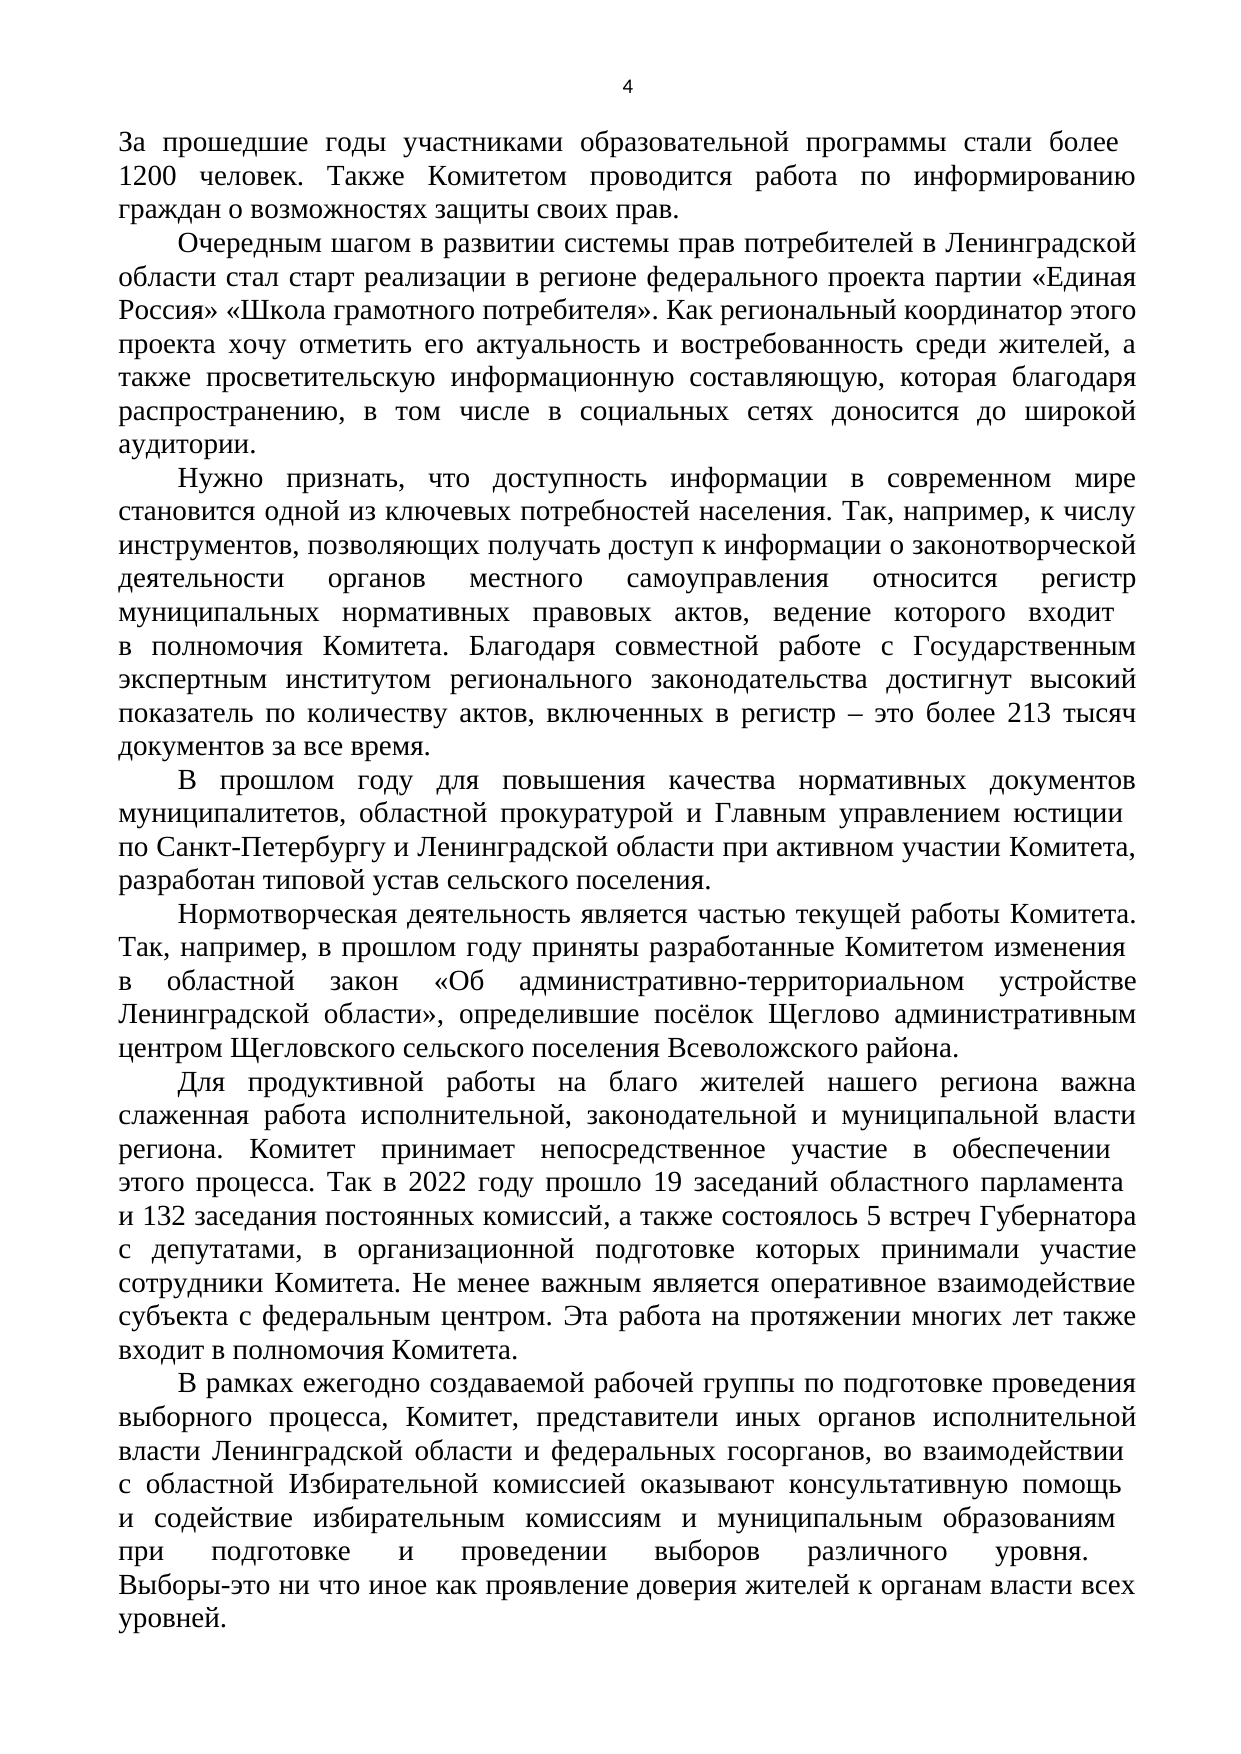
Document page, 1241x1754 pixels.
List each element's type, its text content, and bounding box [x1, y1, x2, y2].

text В рамках ежегодно создаваемой рабочей группы по подготовке проведения выборного процесса, Комитет, представители иных органов исполнительной власти Ленинградской области и федеральных госорганов, во взаимодействии с областной Избирательной комиссией оказывают консультативную помощь и содействие избирательным комиссиям и муниципальным образованиям при подготовке и проведении выборов различного уровня. Выборы-это ни что иное как проявление доверия жителей к органам власти всех уровней. [118, 1366, 1137, 1634]
text Для продуктивной работы на благо жителей нашего региона важна слаженная работа исполнительной, законодательной и муниципальной власти региона. Комитет принимает непосредственное участие в обеспечении этого процесса. Так в 2022 году прошло 19 заседаний областного парламента и 132 заседания постоянных комиссий, а также состоялось 5 встреч Губернатора с депутатами, в организационной подготовке которых принимали участие сотрудники Комитета. Не менее важным является оперативное взаимодействие субъекта с федеральным центром. Эта работа на протяжении многих лет также входит в полномочия Комитета. [118, 1064, 1137, 1366]
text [118, 124, 1137, 225]
text Очередным шагом в развитии системы прав потребителей в Ленинградской области стал старт реализации в регионе федерального проекта партии «Единая Россия» «Школа грамотного потребителя». Как региональный координатор этого проекта хочу отметить его актуальность и востребованность среди жителей, а также просветительскую информационную составляющую, которая благодаря распространению, в том числе в социальных сетях доносится до широкой аудитории. [118, 225, 1137, 460]
text Нормотворческая деятельность является частью текущей работы Комитета. Так, например, в прошлом году приняты разработанные Комитетом изменения в областной закон «Об административно-территориальном устройстве Ленинградской области», определившие посёлок Щеглово административным центром Щегловского сельского поселения Всеволожского района. [118, 896, 1137, 1064]
text В прошлом году для повышения качества нормативных документов муниципалитетов, областной прокуратурой и Главным управлением юстиции по Санкт-Петербургу и Ленинградской области при активном участии Комитета, разработан типовой устав сельского поселения. [118, 762, 1137, 896]
text Нужно признать, что доступность информации в современном мире становится одной из ключевых потребностей населения. Так, например, к числу инструментов, позволяющих получать доступ к информации о законотворческой деятельности органов местного самоуправления относится регистр муниципальных нормативных правовых актов, ведение которого входит в полномочия Комитета. Благодаря совместной работе с Государственным экспертным институтом регионального законодательства достигнут высокий показатель по количеству актов, включенных в регистр – это более 213 тысяч документов за все время. [118, 460, 1137, 762]
